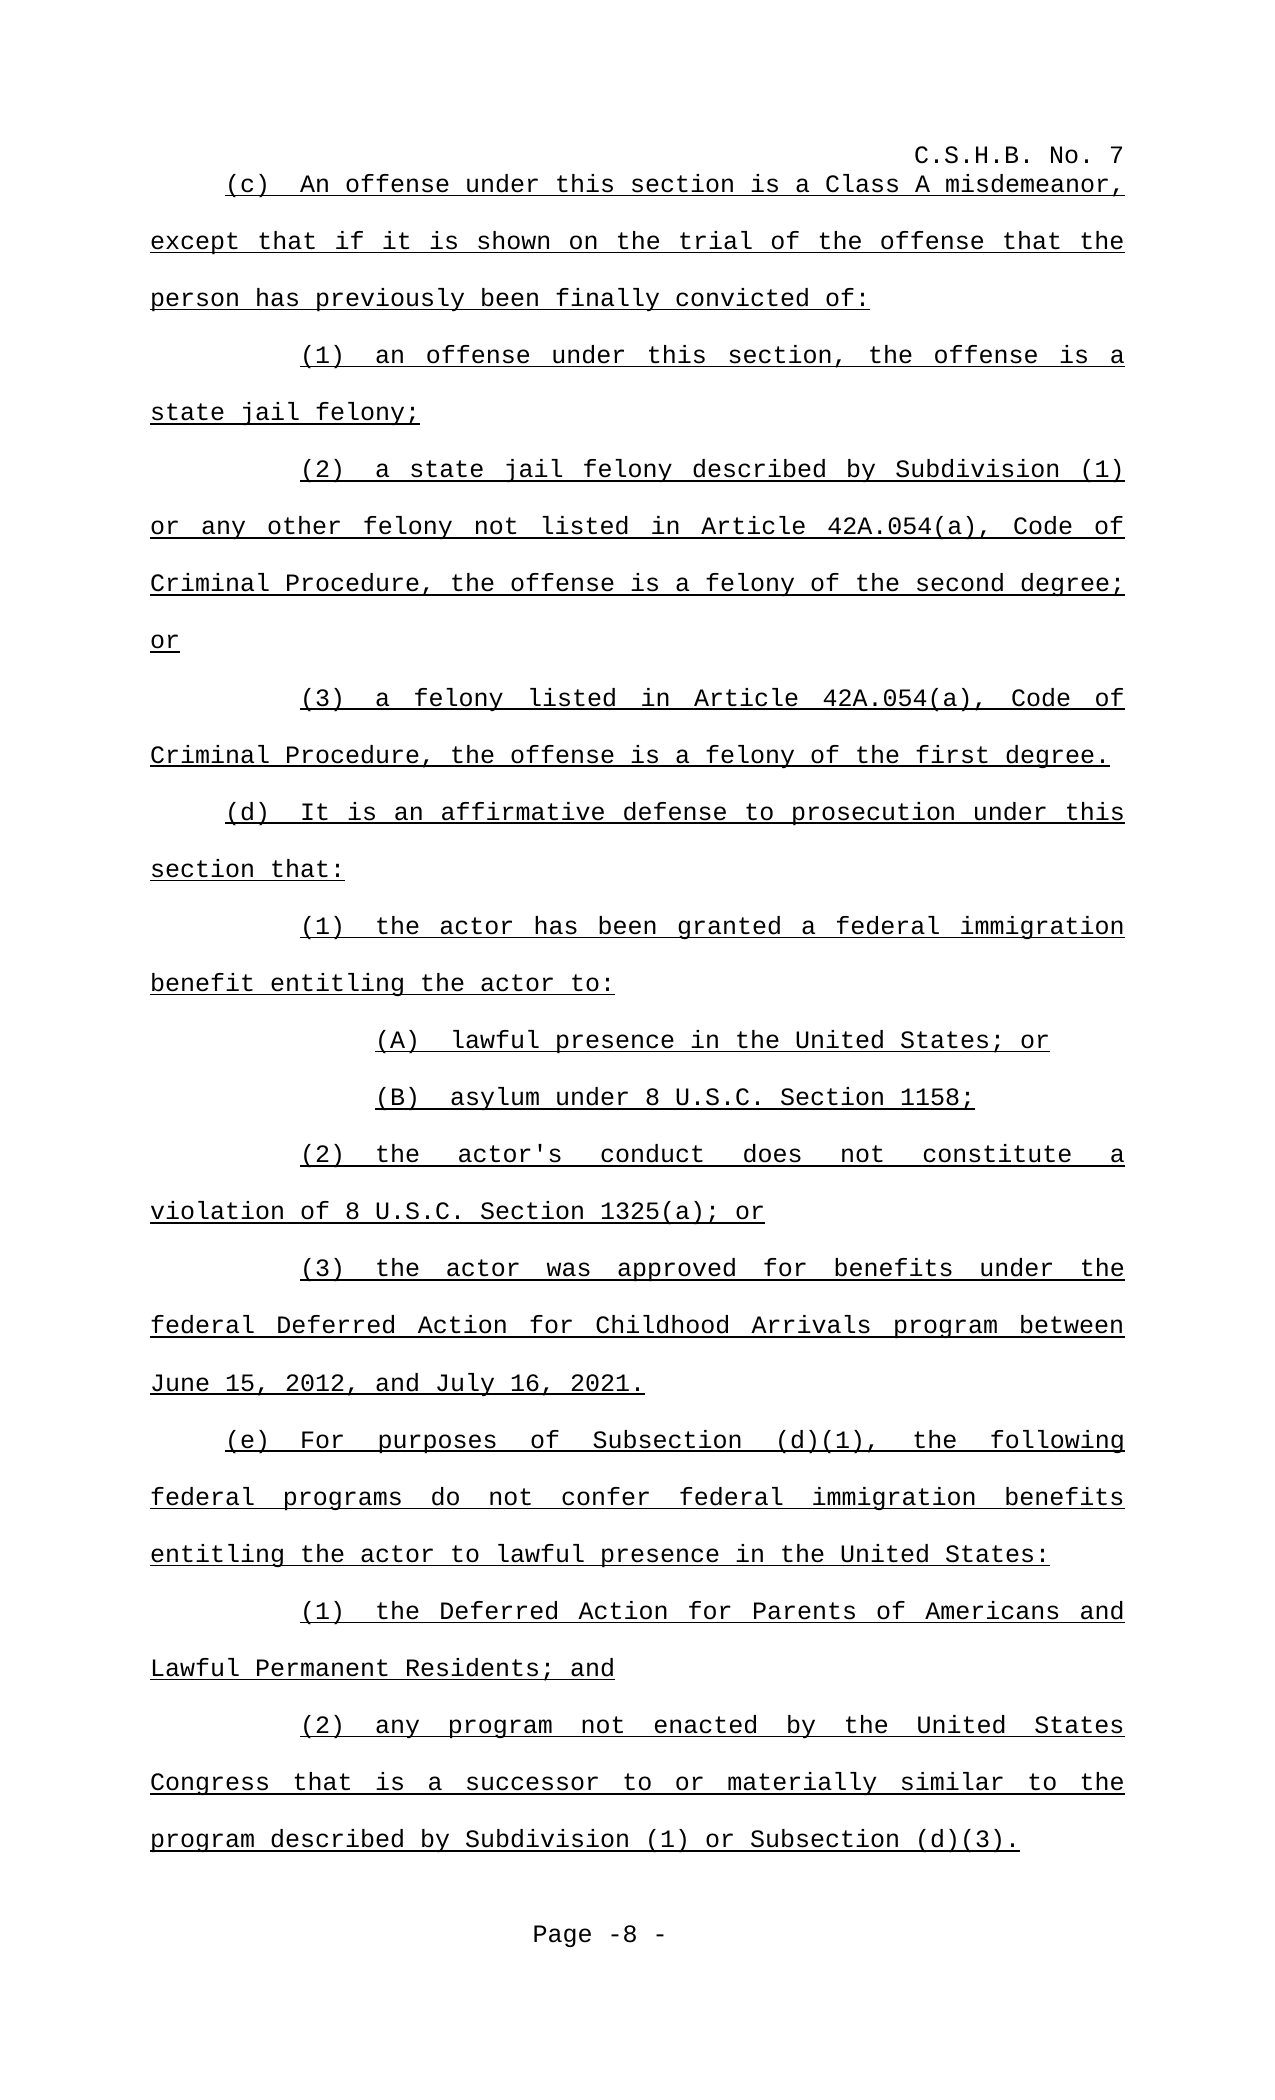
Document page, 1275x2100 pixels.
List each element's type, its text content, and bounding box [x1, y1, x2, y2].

text (3) the actor was approved for benefits under the federal Deferred Action for Childhood Arrivals program between June 15, 2012, and July 16, 2021. [150, 1338, 1125, 1398]
text (2) any program not enacted by the United States Congress that is a successor to or materially similar to the program described by Subdivision (1) or Subsection (d)(3). [150, 1795, 1125, 1855]
text (3) a felony listed in Article 42A.054(a), Code of Criminal Procedure, the offense is a felony of the first degree. [150, 685, 1125, 771]
text (c) An offense under this section is a Class A misdemeanor, except that if it is shown on the trial of the offense that the person has previously been finally convicted of: [150, 171, 1125, 252]
text (2) the actor's conduct does not constitute a violation of 8 U.S.C. Section 1325(a); or [150, 1142, 1125, 1227]
text (A) lawful presence in the United States; or [150, 1027, 1125, 1056]
text (2) a state jail felony described by Subdivision (1) or any other felony not listed in Article 42A.054(a), Code of Criminal Procedure, the offense is a felony of the second degree; or [150, 596, 1125, 656]
text (d) It is an affirmative defense to prosecution under this section that: [150, 799, 1125, 885]
text (1) the Deferred Action for Parents of Americans and Lawful Permanent Residents; and [150, 1598, 1125, 1684]
text (3) the actor was approved for benefits under the federal Deferred Action for Childhood Arrivals program between June 15, 2012, and July 16, 2021. [150, 1256, 1125, 1336]
text (1) an offense under this section, the offense is a state jail felony; [150, 342, 1125, 428]
text (2) any program not enacted by the United States Congress that is a successor to or materially similar to the program described by Subdivision (1) or Subsection (d)(3). [150, 1712, 1125, 1793]
text (2) a state jail felony described by Subdivision (1) or any other felony not listed in Article 42A.054(a), Code of Criminal Procedure, the offense is a felony of the second degree; or [150, 457, 1125, 537]
text (e) For purposes of Subsection (d)(1), the following federal programs do not confer federal immigration benefits entitling the actor to lawful presence in the United States: [150, 1509, 1125, 1570]
text (e) For purposes of Subsection (d)(1), the following federal programs do not confer federal immigration benefits entitling the actor to lawful presence in the United States: [150, 1427, 1125, 1508]
text (B) asylum under 8 U.S.C. Section 1158; [150, 1084, 1125, 1113]
text (c) An offense under this section is a Class A misdemeanor, except that if it is shown on the trial of the offense that the person has previously been finally convicted of: [150, 253, 1125, 314]
text (2) a state jail felony described by Subdivision (1) or any other felony not listed in Article 42A.054(a), Code of Criminal Procedure, the offense is a felony of the second degree; or [150, 539, 1125, 594]
text (1) the actor has been granted a federal immigration benefit entitling the actor to: [150, 913, 1125, 999]
